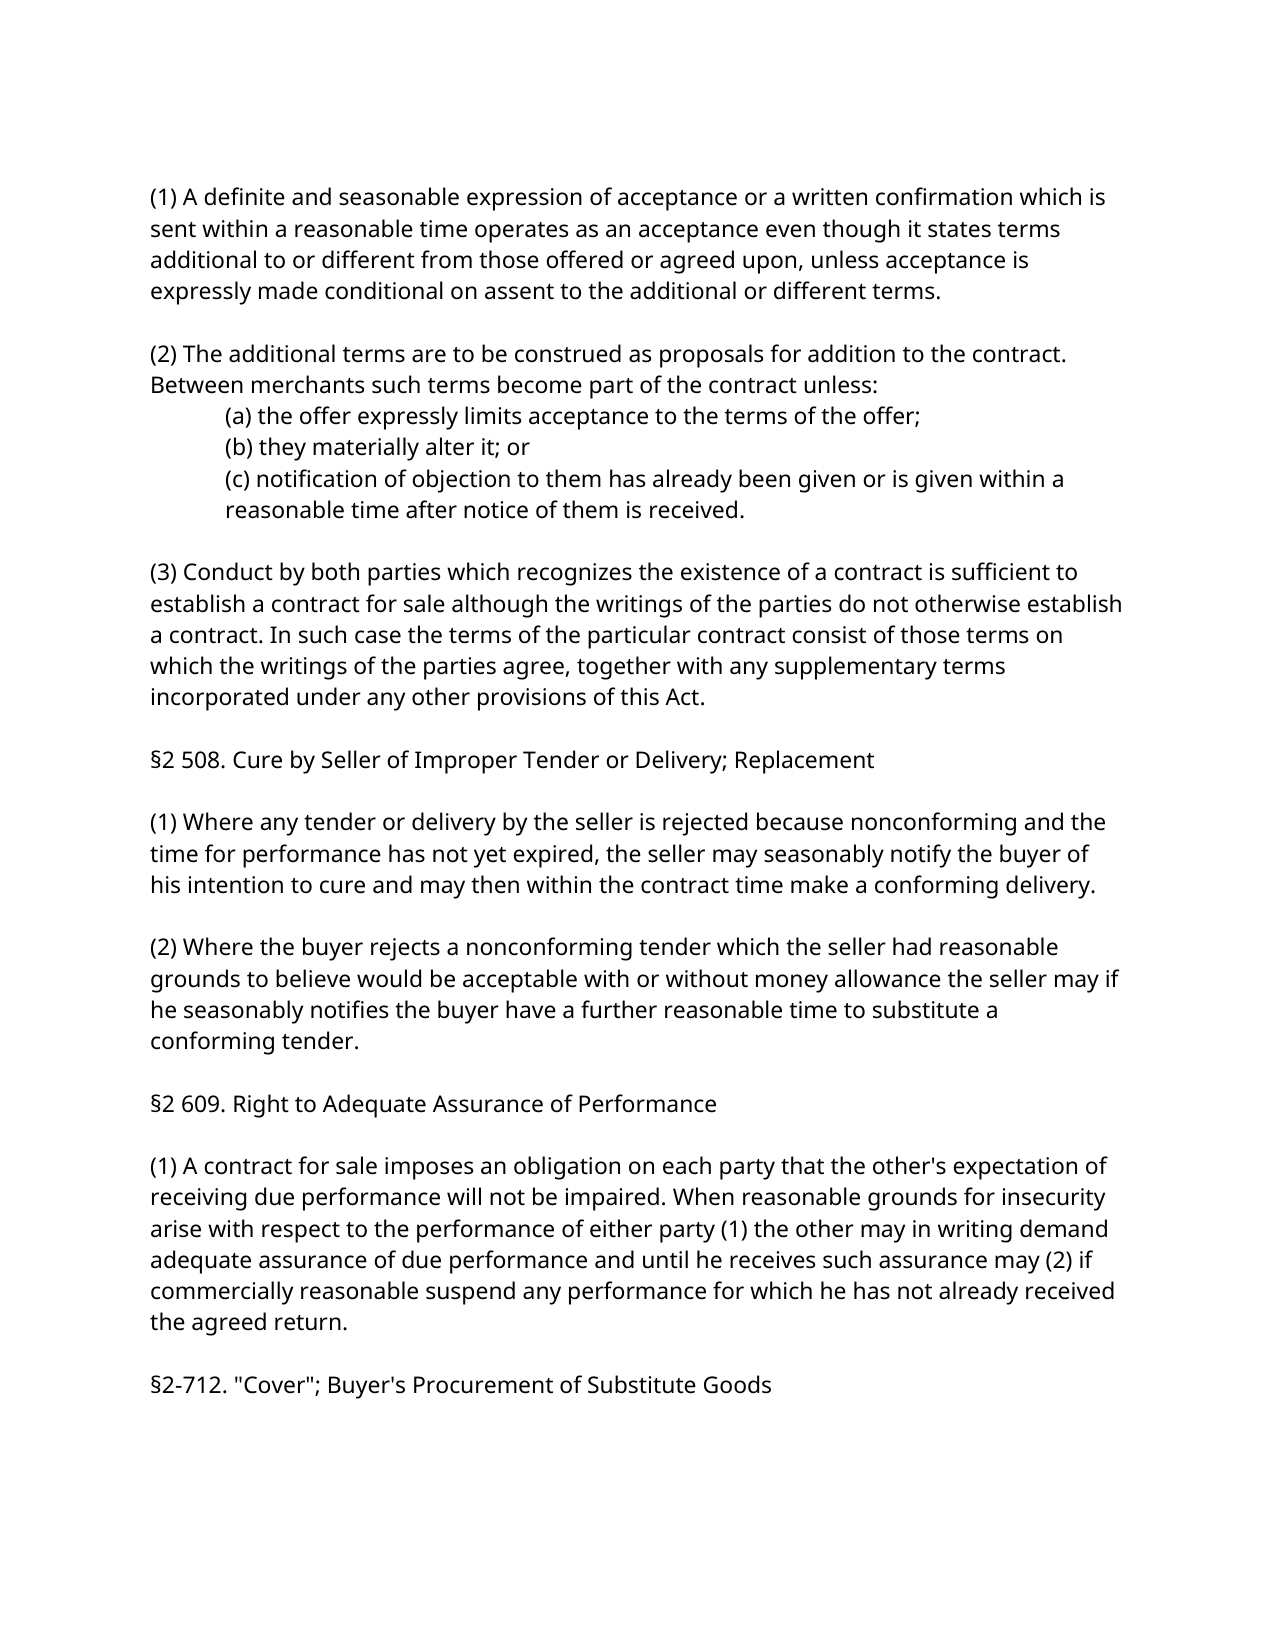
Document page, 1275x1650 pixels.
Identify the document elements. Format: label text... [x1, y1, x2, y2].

text (2) Where the buyer rejects a nonconforming tender which the seller had reasonable grounds to believe would be acceptable with or without money allowance the seller may if he seasonably notifies the buyer have a further reasonable time to substitute a conforming tender. [150, 931, 1125, 1056]
text (c) notification of objection to them has already been given or is given within a reasonable time after notice of them is received. [225, 462, 1125, 525]
text §2 508. Cure by Seller of Improper Tender or Delivery; Replacement [150, 744, 1125, 775]
text (2) The additional terms are to be construed as proposals for addition to the contract. Between merchants such terms become part of the contract unless: [150, 337, 1125, 400]
text (a) the offer expressly limits acceptance to the terms of the offer; [225, 400, 1125, 431]
text (1) A contract for sale imposes an obligation on each party that the other's expectation of receiving due performance will not be impaired. When reasonable grounds for insecurity arise with respect to the performance of either party (1) the other may in writing demand adequate assurance of due performance and until he receives such assurance may (2) if commercially reasonable suspend any performance for which he has not already received the agreed return. [150, 1150, 1125, 1337]
text (1) A definite and seasonable expression of acceptance or a written confirmation which is sent within a reasonable time operates as an acceptance even though it states terms additional to or different from those offered or agreed upon, unless acceptance is expressly made conditional on assent to the additional or different terms. [150, 181, 1125, 306]
text §2-712. "Cover"; Buyer's Procurement of Substitute Goods [150, 1369, 1125, 1400]
text (3) Conduct by both parties which recognizes the existence of a contract is sufficient to establish a contract for sale although the writings of the parties do not otherwise establish a contract. In such case the terms of the particular contract consist of those terms on which the writings of the parties agree, together with any supplementary terms incorporated under any other provisions of this Act. [150, 556, 1125, 712]
text (b) they materially alter it; or [225, 431, 1125, 462]
text (1) Where any tender or delivery by the seller is rejected because nonconforming and the time for performance has not yet expired, the seller may seasonably notify the buyer of his intention to cure and may then within the contract time make a conforming delivery. [150, 806, 1125, 900]
text §2 609. Right to Adequate Assurance of Performance [150, 1087, 1125, 1119]
